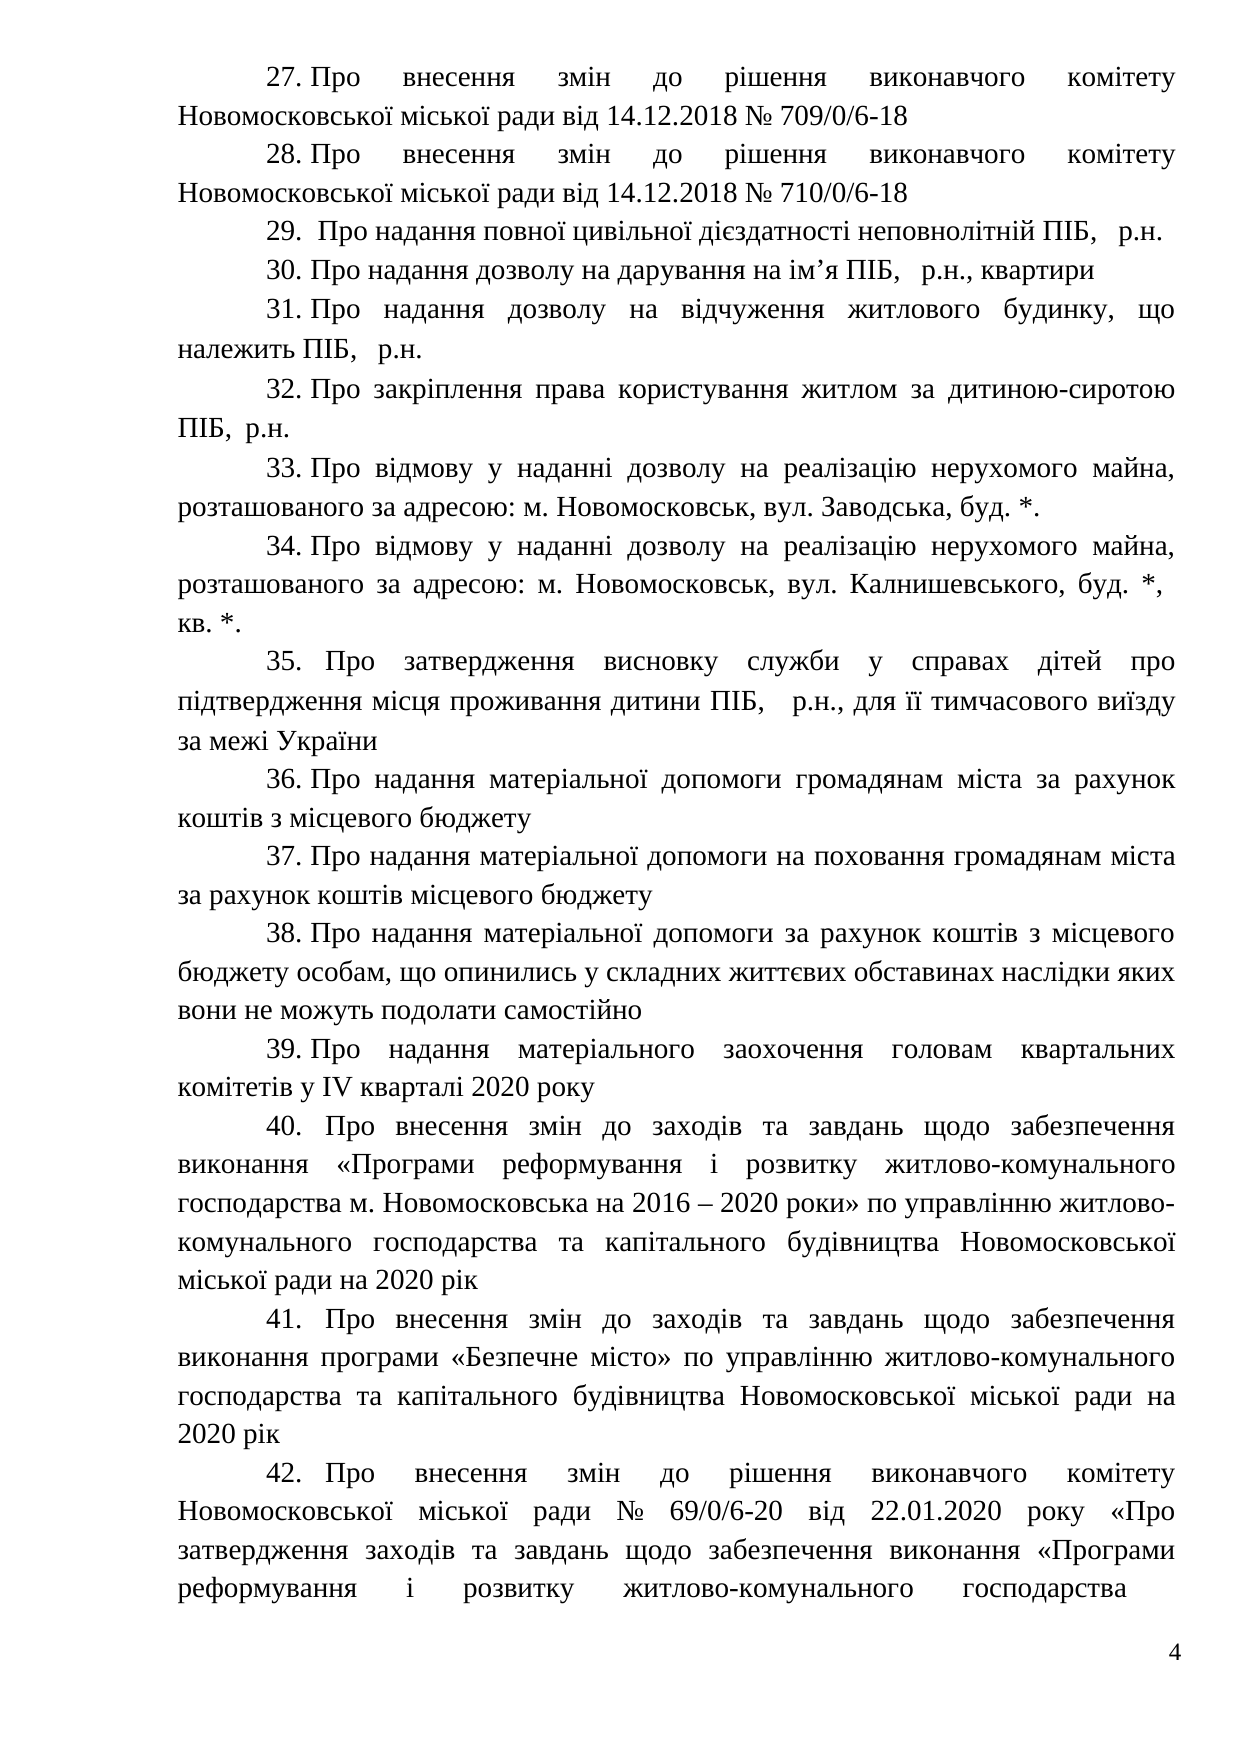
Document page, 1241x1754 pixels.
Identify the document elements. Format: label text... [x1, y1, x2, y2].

list Про відмову у наданні дозволу на реалізацію нерухомого майна, розташованого за адресою: м. Новомосковськ, вул. Калнишевського, буд. *, кв. *. [177, 528, 1176, 638]
list Про надання матеріальної допомоги за рахунок коштів з місцевого бюджету особам, що опинились у складних життєвих обставинах наслідки яких вони не можуть подолати самостійно [177, 915, 1176, 1026]
list Про надання матеріальної допомоги на поховання громадянам міста за рахунок коштів місцевого бюджету [177, 838, 1176, 910]
list Про внесення змін до рішення виконавчого комітету Новомосковської міської ради від 14.12.2018 № 709/0/6-18 [177, 59, 1176, 131]
list Про закріплення права користування житлом за дитиною-сиротою ПІБ, р.н. [177, 371, 1176, 445]
list Про надання матеріального заохочення головам квартальних комітетів у ІV кварталі 2020 року [177, 1031, 1176, 1103]
list Про надання дозволу на дарування на ім’я ПІБ, р.н., квартири [177, 252, 1176, 286]
list Про надання повної цивільної дієздатності неповнолітній ПІБ, р.н. [177, 213, 1176, 247]
list Про внесення змін до рішення виконавчого комітету Новомосковської міської ради від 14.12.2018 № 710/0/6-18 [177, 136, 1176, 208]
list Про відмову у наданні дозволу на реалізацію нерухомого майна, розташованого за адресою: м. Новомосковськ, вул. Заводська, буд. *. [177, 451, 1176, 523]
list Про внесення змін до заходів та завдань щодо забезпечення виконання «Програми реформування і розвитку житлово-комунального господарства м. Новомосковська на 2016 – 2020 роки» по управлінню житлово-комунального господарства та капітального будівництва Новомосковської міської ради на 2020 рік [177, 1108, 1176, 1296]
list Про затвердження висновку служби у справах дітей про підтвердження місця проживання дитини ПІБ, р.н., для її тимчасового виїзду за межі України [177, 643, 1176, 756]
list Про надання матеріальної допомоги громадянам міста за рахунок коштів з місцевого бюджету [177, 761, 1176, 833]
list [177, 1455, 1176, 1604]
list Про внесення змін до заходів та завдань щодо забезпечення виконання програми «Безпечне місто» по управлінню житлово-комунального господарства та капітального будівництва Новомосковської міської ради на 2020 рік [177, 1301, 1176, 1450]
list Про надання дозволу на відчуження житлового будинку, що належить ПІБ, р.н. [177, 291, 1176, 365]
